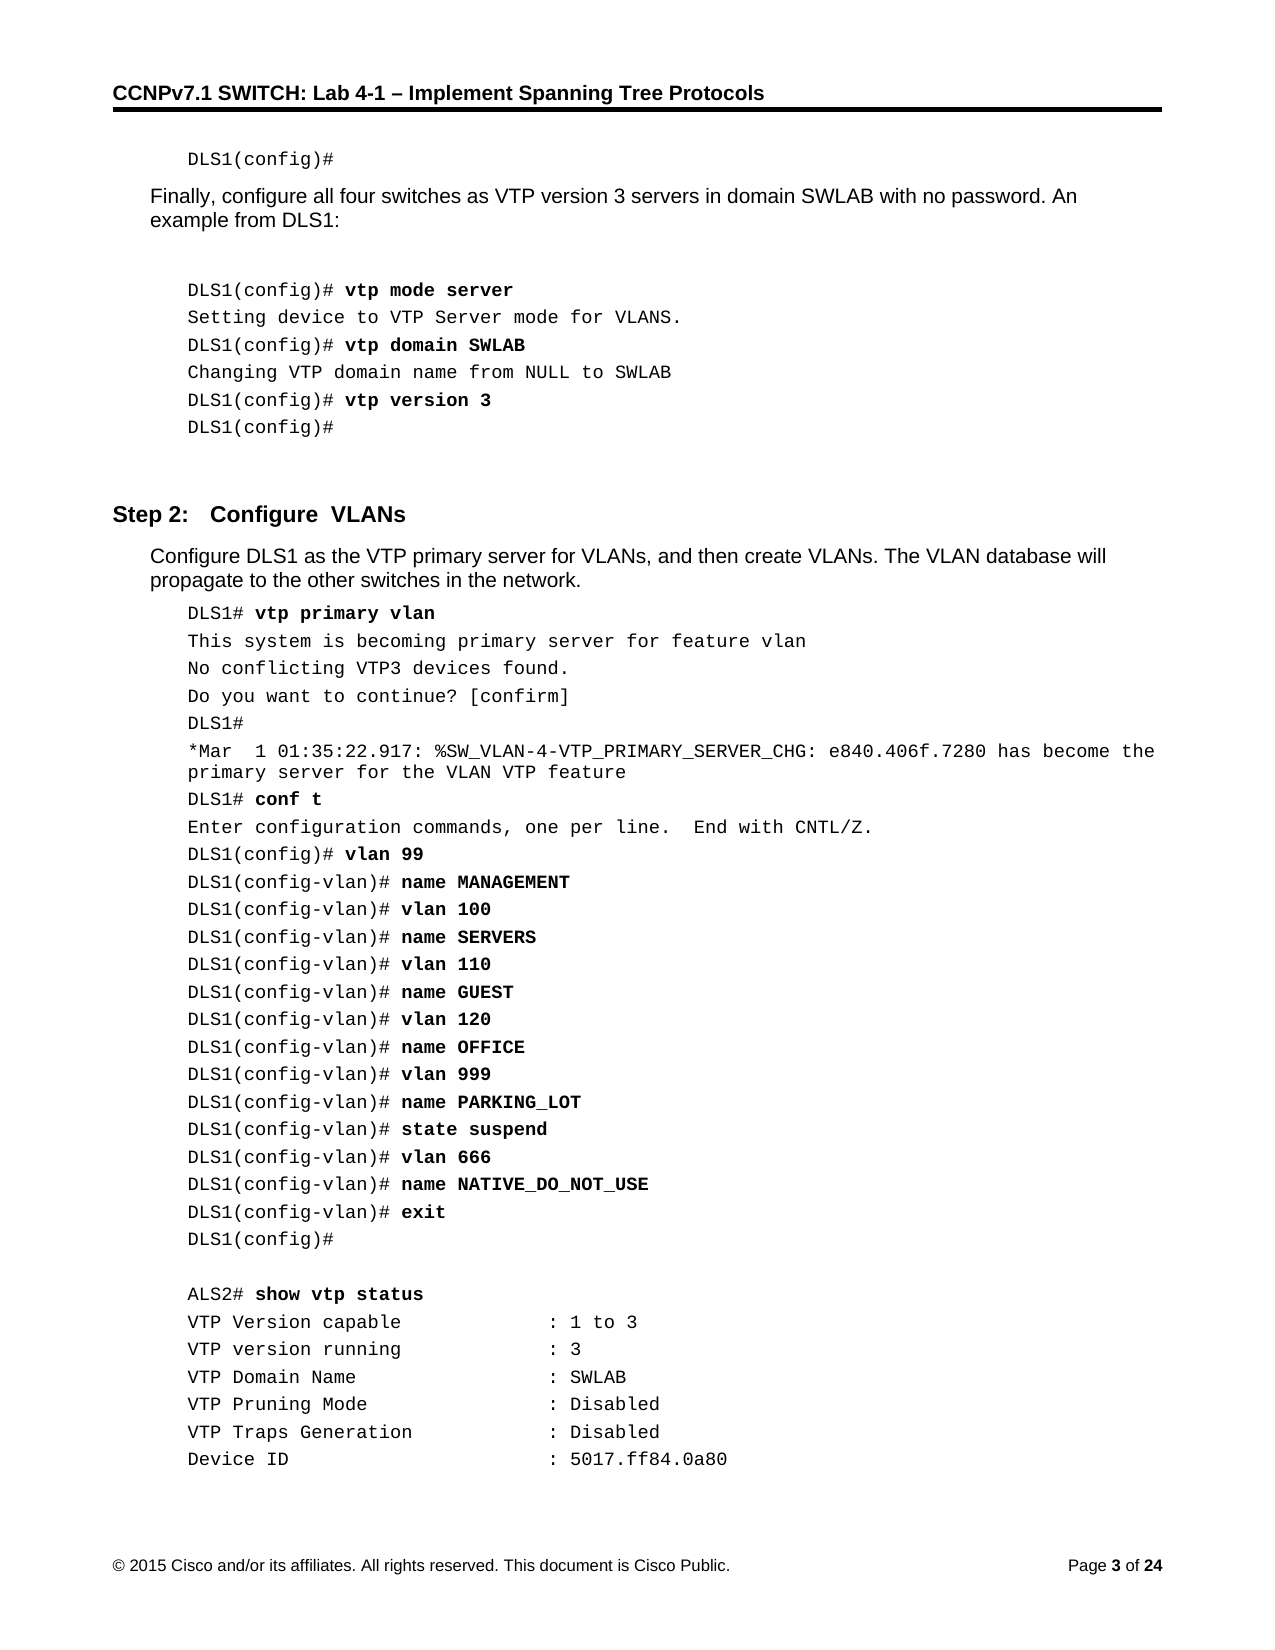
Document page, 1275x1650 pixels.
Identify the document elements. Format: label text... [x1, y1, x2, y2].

text DLS1(config-vlan)# state suspend [187, 1120, 1162, 1141]
text Configure DLS1 as the VTP primary server for VLANs, and then create VLANs. The VLAN database will propagate to the other switches in the network. [150, 543, 1162, 591]
text ALS2# show vtp status [187, 1285, 1162, 1306]
text DLS1(config-vlan)# vlan 999 [187, 1065, 1162, 1086]
text Finally, configure all four switches as VTP version 3 servers in domain SWLAB with no password. An example from DLS1: [150, 184, 1162, 232]
text This system is becoming primary server for feature vlan [187, 631, 1162, 653]
text DLS1(config)# vtp version 3 [187, 391, 1162, 412]
text *Mar 1 01:35:22.917: %SW_VLAN-4-VTP_PRIMARY_SERVER_CHG: e840.406f.7280 has become the primary server for the VLAN VTP feature [187, 741, 1162, 784]
text Device ID : 5017.ff84.0a80 [187, 1450, 1162, 1471]
text Setting device to VTP Server mode for VLANS. [187, 308, 1162, 329]
text DLS1(config-vlan)# exit [187, 1203, 1162, 1224]
text DLS1# conf t [187, 790, 1162, 811]
text No conflicting VTP3 devices found. [187, 659, 1162, 680]
text VTP version running : 3 [187, 1340, 1162, 1361]
text DLS1(config-vlan)# name GUEST [187, 983, 1162, 1004]
text DLS1# [187, 714, 1162, 735]
text DLS1(config-vlan)# vlan 100 [187, 900, 1162, 921]
text DLS1(config-vlan)# name OFFICE [187, 1038, 1162, 1059]
text DLS1(config)# [187, 1230, 1162, 1251]
text DLS1(config-vlan)# name SERVERS [187, 928, 1162, 949]
text VTP Version capable : 1 to 3 [187, 1313, 1162, 1334]
text VTP Domain Name : SWLAB [187, 1368, 1162, 1389]
text Do you want to continue? [confirm] [187, 686, 1162, 708]
text DLS1(config)# [187, 150, 1162, 171]
text DLS1# vtp primary vlan [187, 604, 1162, 625]
text DLS1(config)# vlan 99 [187, 845, 1162, 866]
text DLS1(config-vlan)# vlan 666 [187, 1148, 1162, 1169]
text VTP Traps Generation : Disabled [187, 1423, 1162, 1444]
text Configure VLANs [112, 501, 1162, 527]
text DLS1(config-vlan)# name MANAGEMENT [187, 873, 1162, 894]
text DLS1(config-vlan)# vlan 110 [187, 955, 1162, 976]
text DLS1(config-vlan)# vlan 120 [187, 1010, 1162, 1031]
text Enter configuration commands, one per line. End with CNTL/Z. [187, 818, 1162, 839]
text DLS1(config-vlan)# name NATIVE_DO_NOT_USE [187, 1175, 1162, 1196]
text DLS1(config)# vtp domain SWLAB [187, 336, 1162, 357]
text DLS1(config)# vtp mode server [187, 281, 1162, 302]
text VTP Pruning Mode : Disabled [187, 1395, 1162, 1416]
text Changing VTP domain name from NULL to SWLAB [187, 363, 1162, 384]
text DLS1(config-vlan)# name PARKING_LOT [187, 1093, 1162, 1114]
text DLS1(config)# [187, 418, 1162, 439]
